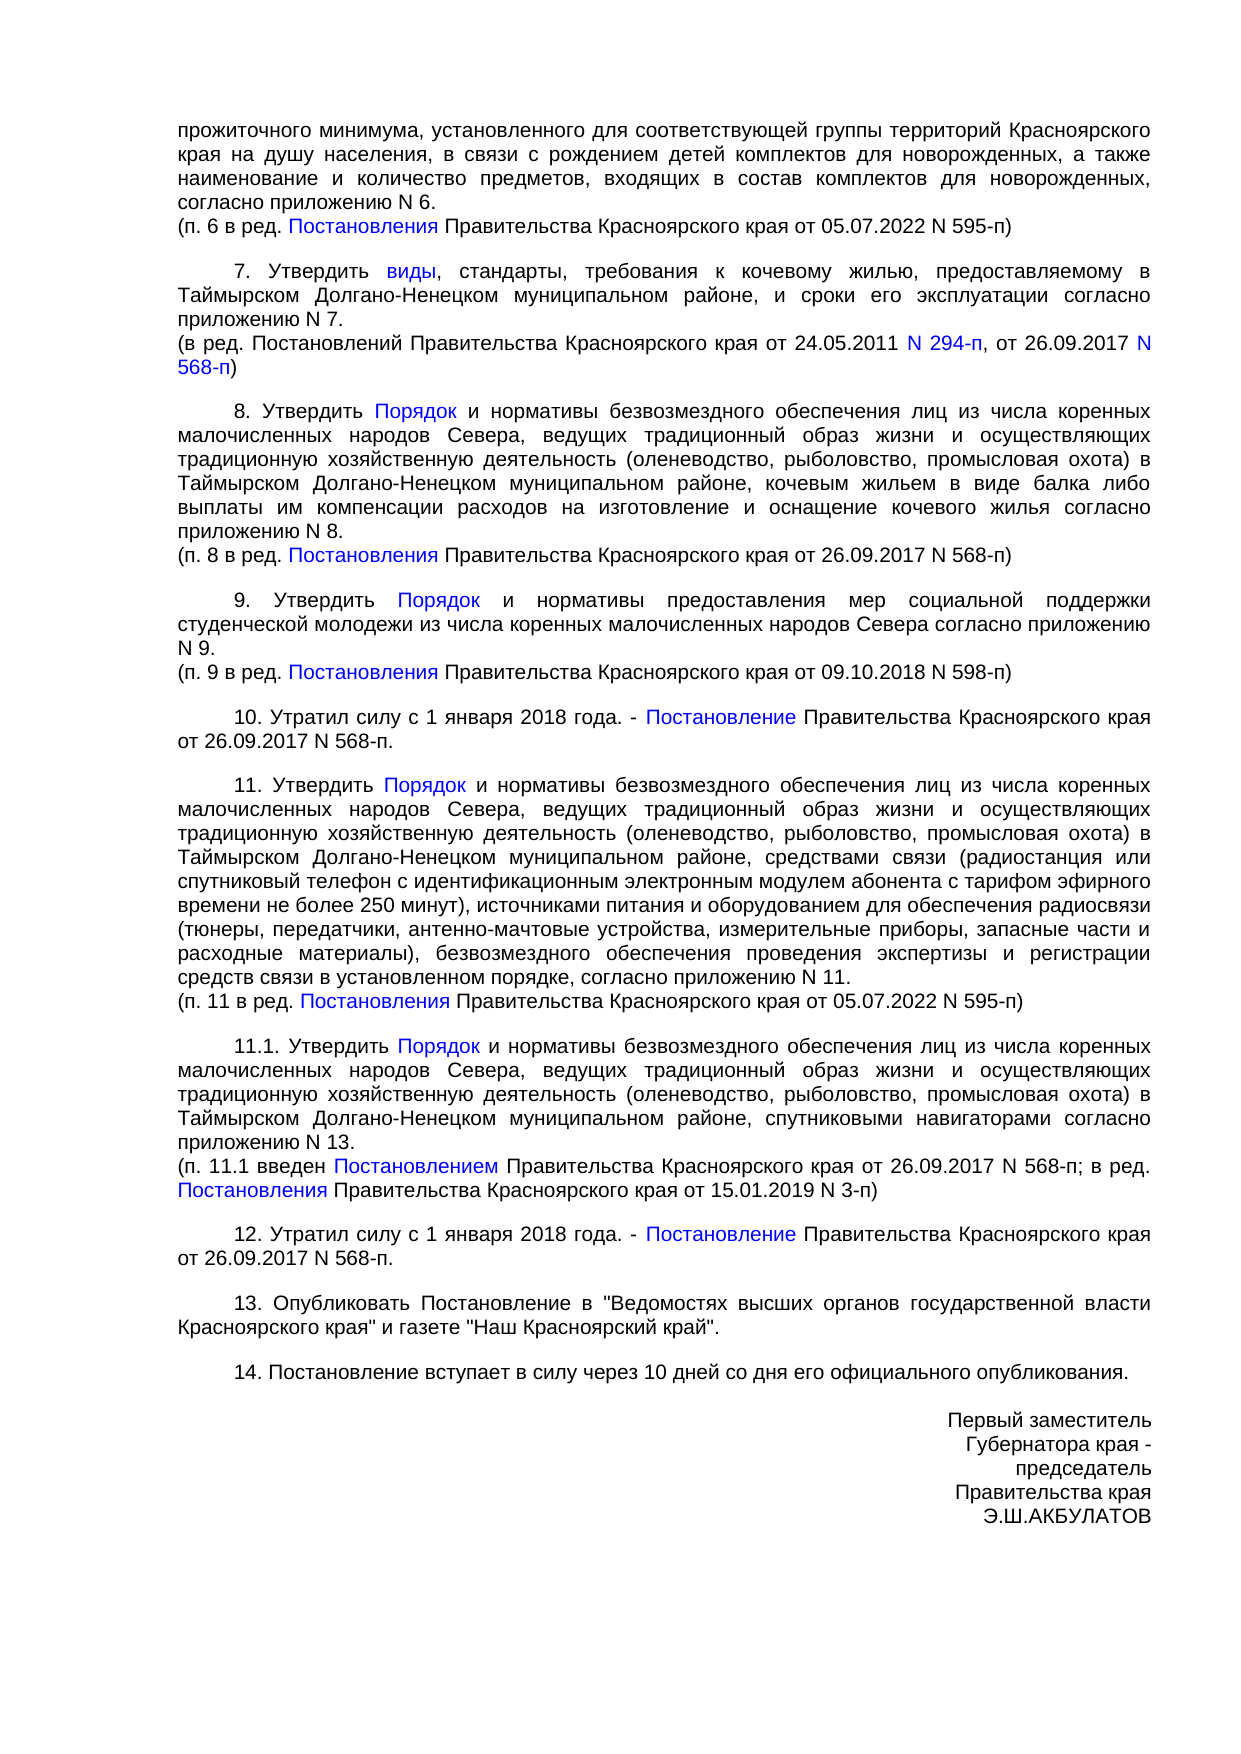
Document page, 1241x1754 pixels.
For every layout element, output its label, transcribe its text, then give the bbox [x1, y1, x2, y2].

text 7. Утвердить виды, стандарты, требования к кочевому жилью, предоставляемому в Таймырском Долгано-Ненецком муниципальном районе, и сроки его эксплуатации согласно приложению N 7. [177, 259, 1152, 331]
text (п. 9 в ред. Постановления Правительства Красноярского края от 09.10.2018 N 598-п) [177, 660, 1152, 684]
text Первый заместитель [177, 1408, 1152, 1432]
text 10. Утратил силу с 1 января 2018 года. - Постановление Правительства Красноярского края от 26.09.2017 N 568-п. [177, 704, 1152, 752]
text Правительства края [177, 1479, 1152, 1503]
text 9. Утвердить Порядок и нормативы предоставления мер социальной поддержки студенческой молодежи из числа коренных малочисленных народов Севера согласно приложению N 9. [177, 588, 1152, 660]
text Губернатора края - [177, 1432, 1152, 1456]
text (в ред. Постановлений Правительства Красноярского края от 24.05.2011 N 294-п, от 26.09.2017 N 568-п) [177, 331, 1152, 378]
text 11.1. Утвердить Порядок и нормативы безвозмездного обеспечения лиц из числа коренных малочисленных народов Севера, ведущих традиционный образ жизни и осуществляющих традиционную хозяйственную деятельность (оленеводство, рыболовство, промысловая охота) в Таймырском Долгано-Ненецком муниципальном районе, спутниковыми навигаторами согласно приложению N 13. [177, 1034, 1152, 1153]
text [177, 118, 1152, 214]
text (п. 11 в ред. Постановления Правительства Красноярского края от 05.07.2022 N 595-п) [177, 989, 1152, 1013]
text 11. Утвердить Порядок и нормативы безвозмездного обеспечения лиц из числа коренных малочисленных народов Севера, ведущих традиционный образ жизни и осуществляющих традиционную хозяйственную деятельность (оленеводство, рыболовство, промысловая охота) в Таймырском Долгано-Ненецком муниципальном районе, средствами связи (радиостанция или спутниковый телефон с идентификационным электронным модулем абонента с тарифом эфирного времени не более 250 минут), источниками питания и оборудованием для обеспечения радиосвязи (тюнеры, передатчики, антенно-мачтовые устройства, измерительные приборы, запасные части и расходные материалы), безвозмездного обеспечения проведения экспертизы и регистрации средств связи в установленном порядке, согласно приложению N 11. [177, 773, 1152, 989]
text Э.Ш.АКБУЛАТОВ [177, 1503, 1152, 1527]
text (п. 11.1 введен Постановлением Правительства Красноярского края от 26.09.2017 N 568-п; в ред. Постановления Правительства Красноярского края от 15.01.2019 N 3-п) [177, 1153, 1152, 1201]
text (п. 8 в ред. Постановления Правительства Красноярского края от 26.09.2017 N 568-п) [177, 543, 1152, 567]
text председатель [177, 1456, 1152, 1479]
text 14. Постановление вступает в силу через 10 дней со дня его официального опубликования. [177, 1360, 1152, 1384]
text 8. Утвердить Порядок и нормативы безвозмездного обеспечения лиц из числа коренных малочисленных народов Севера, ведущих традиционный образ жизни и осуществляющих традиционную хозяйственную деятельность (оленеводство, рыболовство, промысловая охота) в Таймырском Долгано-Ненецком муниципальном районе, кочевым жильем в виде балка либо выплаты им компенсации расходов на изготовление и оснащение кочевого жилья согласно приложению N 8. [177, 399, 1152, 543]
text (п. 6 в ред. Постановления Правительства Красноярского края от 05.07.2022 N 595-п) [177, 214, 1152, 238]
text 13. Опубликовать Постановление в "Ведомостях высших органов государственной власти Красноярского края" и газете "Наш Красноярский край". [177, 1291, 1152, 1339]
text 12. Утратил силу с 1 января 2018 года. - Постановление Правительства Красноярского края от 26.09.2017 N 568-п. [177, 1222, 1152, 1270]
